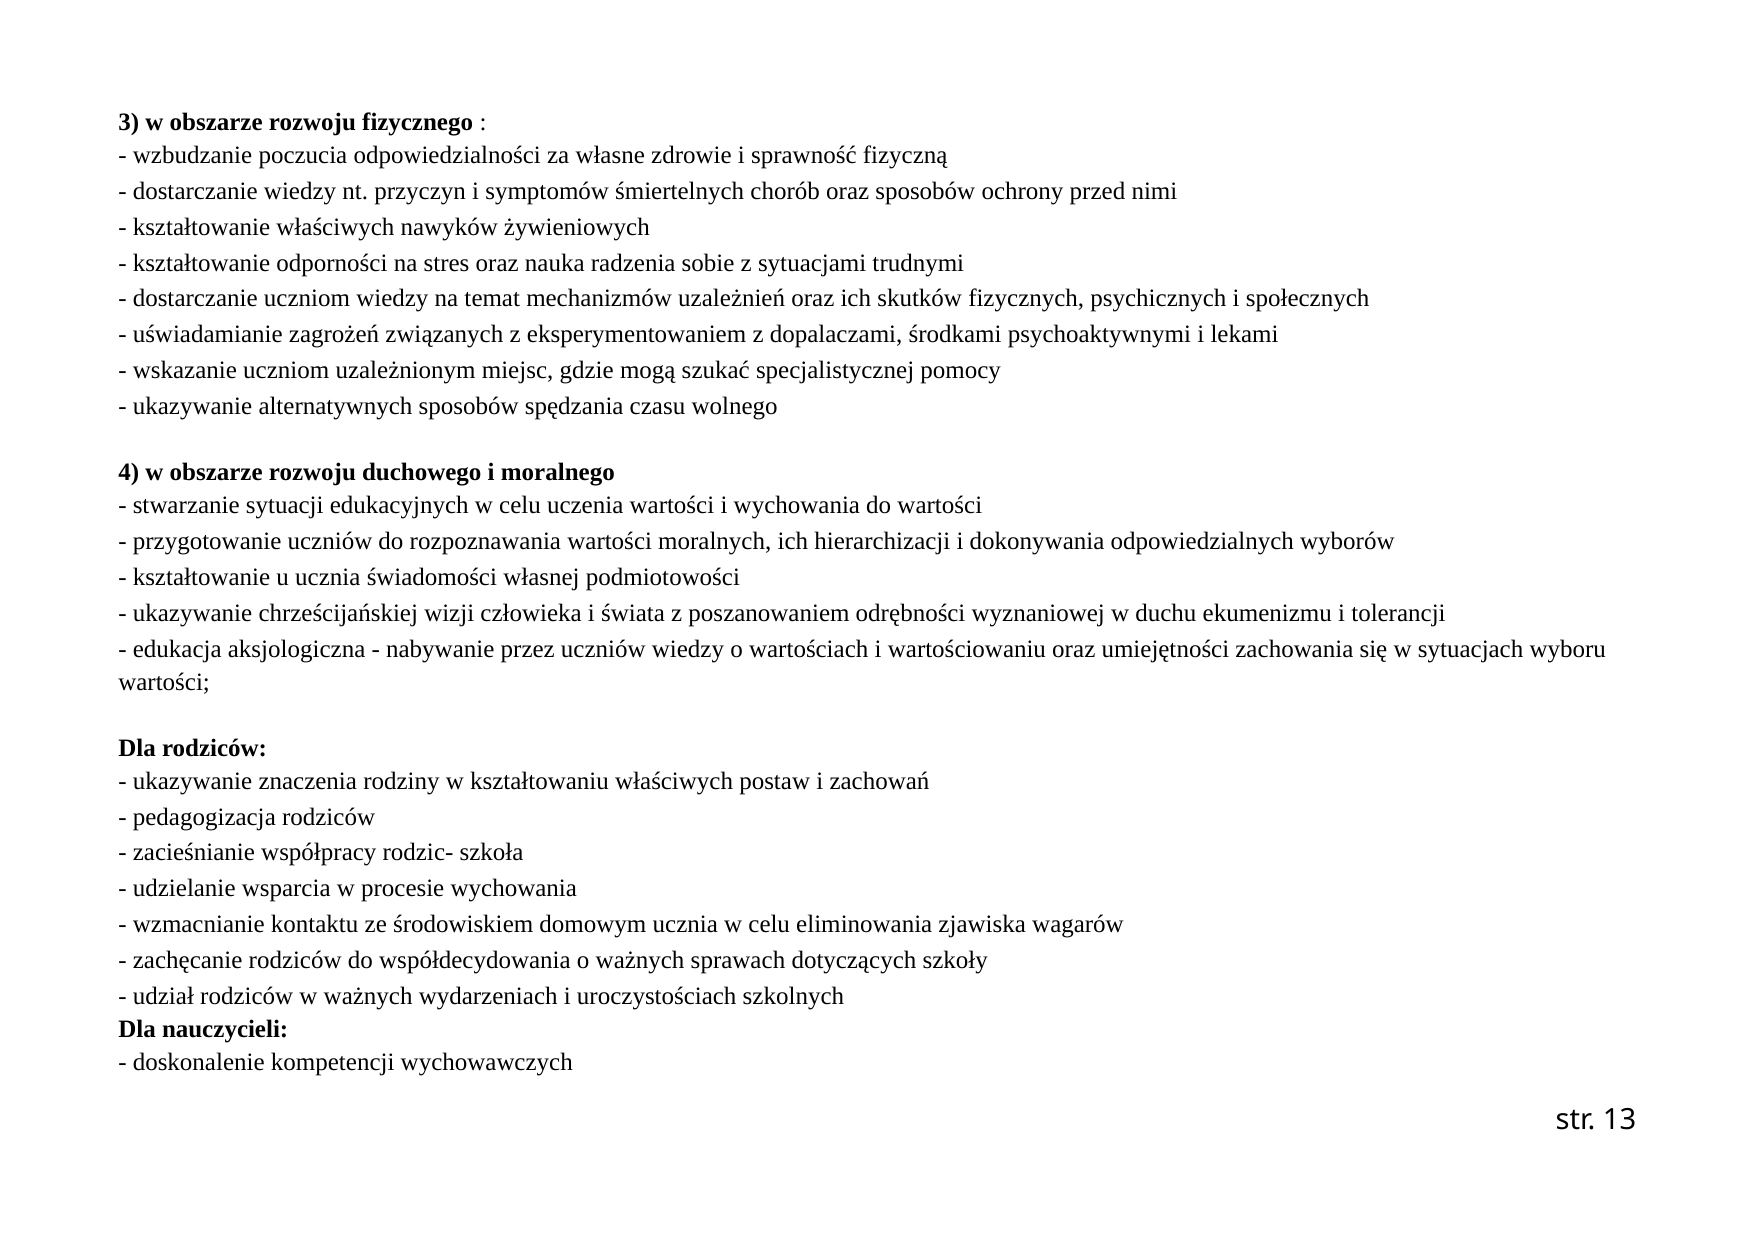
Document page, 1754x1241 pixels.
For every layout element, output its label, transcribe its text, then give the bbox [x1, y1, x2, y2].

text - przygotowanie uczniów do rozpoznawania wartości moralnych, ich hierarchizacji i dokonywania odpowiedzialnych wyborów [118, 526, 1636, 555]
text 3) w obszarze rozwoju fizycznego : [118, 107, 1636, 136]
text - stwarzanie sytuacji edukacyjnych w celu uczenia wartości i wychowania do wartości [118, 490, 1636, 519]
text - dostarczanie uczniom wiedzy na temat mechanizmów uzależnień oraz ich skutków fizycznych, psychicznych i społecznych [118, 283, 1636, 312]
text - zacieśnianie współpracy rodzic- szkoła [118, 837, 1636, 866]
text - kształtowanie właściwych nawyków żywieniowych [118, 212, 1636, 240]
text - wskazanie uczniom uzależnionym miejsc, gdzie mogą szukać specjalistycznej pomocy [118, 355, 1636, 384]
text - pedagogizacja rodziców [118, 802, 1636, 830]
text - kształtowanie odporności na stres oraz nauka radzenia sobie z sytuacjami trudnymi [118, 248, 1636, 276]
text - wzbudzanie poczucia odpowiedzialności za własne zdrowie i sprawność fizyczną [118, 140, 1636, 168]
text Dla nauczycieli: [118, 1014, 1636, 1043]
text - uświadamianie zagrożeń związanych z eksperymentowaniem z dopalaczami, środkami psychoaktywnymi i lekami [118, 319, 1636, 348]
text - edukacja aksjologiczna - nabywanie przez uczniów wiedzy o wartościach i wartościowaniu oraz umiejętności zachowania się w sytuacjach wyboru wartości; [118, 634, 1636, 696]
text - ukazywanie chrześcijańskiej wizji człowieka i świata z poszanowaniem odrębności wyznaniowej w duchu ekumenizmu i tolerancji [118, 598, 1636, 627]
text 4) w obszarze rozwoju duchowego i moralnego [118, 457, 1636, 486]
text Dla rodziców: [118, 733, 1636, 762]
text - zachęcanie rodziców do współdecydowania o ważnych sprawach dotyczących szkoły [118, 945, 1636, 974]
text - udział rodziców w ważnych wydarzeniach i uroczystościach szkolnych [118, 981, 1636, 1009]
text - doskonalenie kompetencji wychowawczych [118, 1047, 1636, 1076]
text - ukazywanie znaczenia rodziny w kształtowaniu właściwych postaw i zachowań [118, 766, 1636, 794]
text - dostarczanie wiedzy nt. przyczyn i symptomów śmiertelnych chorób oraz sposobów ochrony przed nimi [118, 176, 1636, 204]
text - kształtowanie u ucznia świadomości własnej podmiotowości [118, 562, 1636, 591]
text - wzmacnianie kontaktu ze środowiskiem domowym ucznia w celu eliminowania zjawiska wagarów [118, 909, 1636, 938]
text - ukazywanie alternatywnych sposobów spędzania czasu wolnego [118, 391, 1636, 420]
text - udzielanie wsparcia w procesie wychowania [118, 873, 1636, 902]
